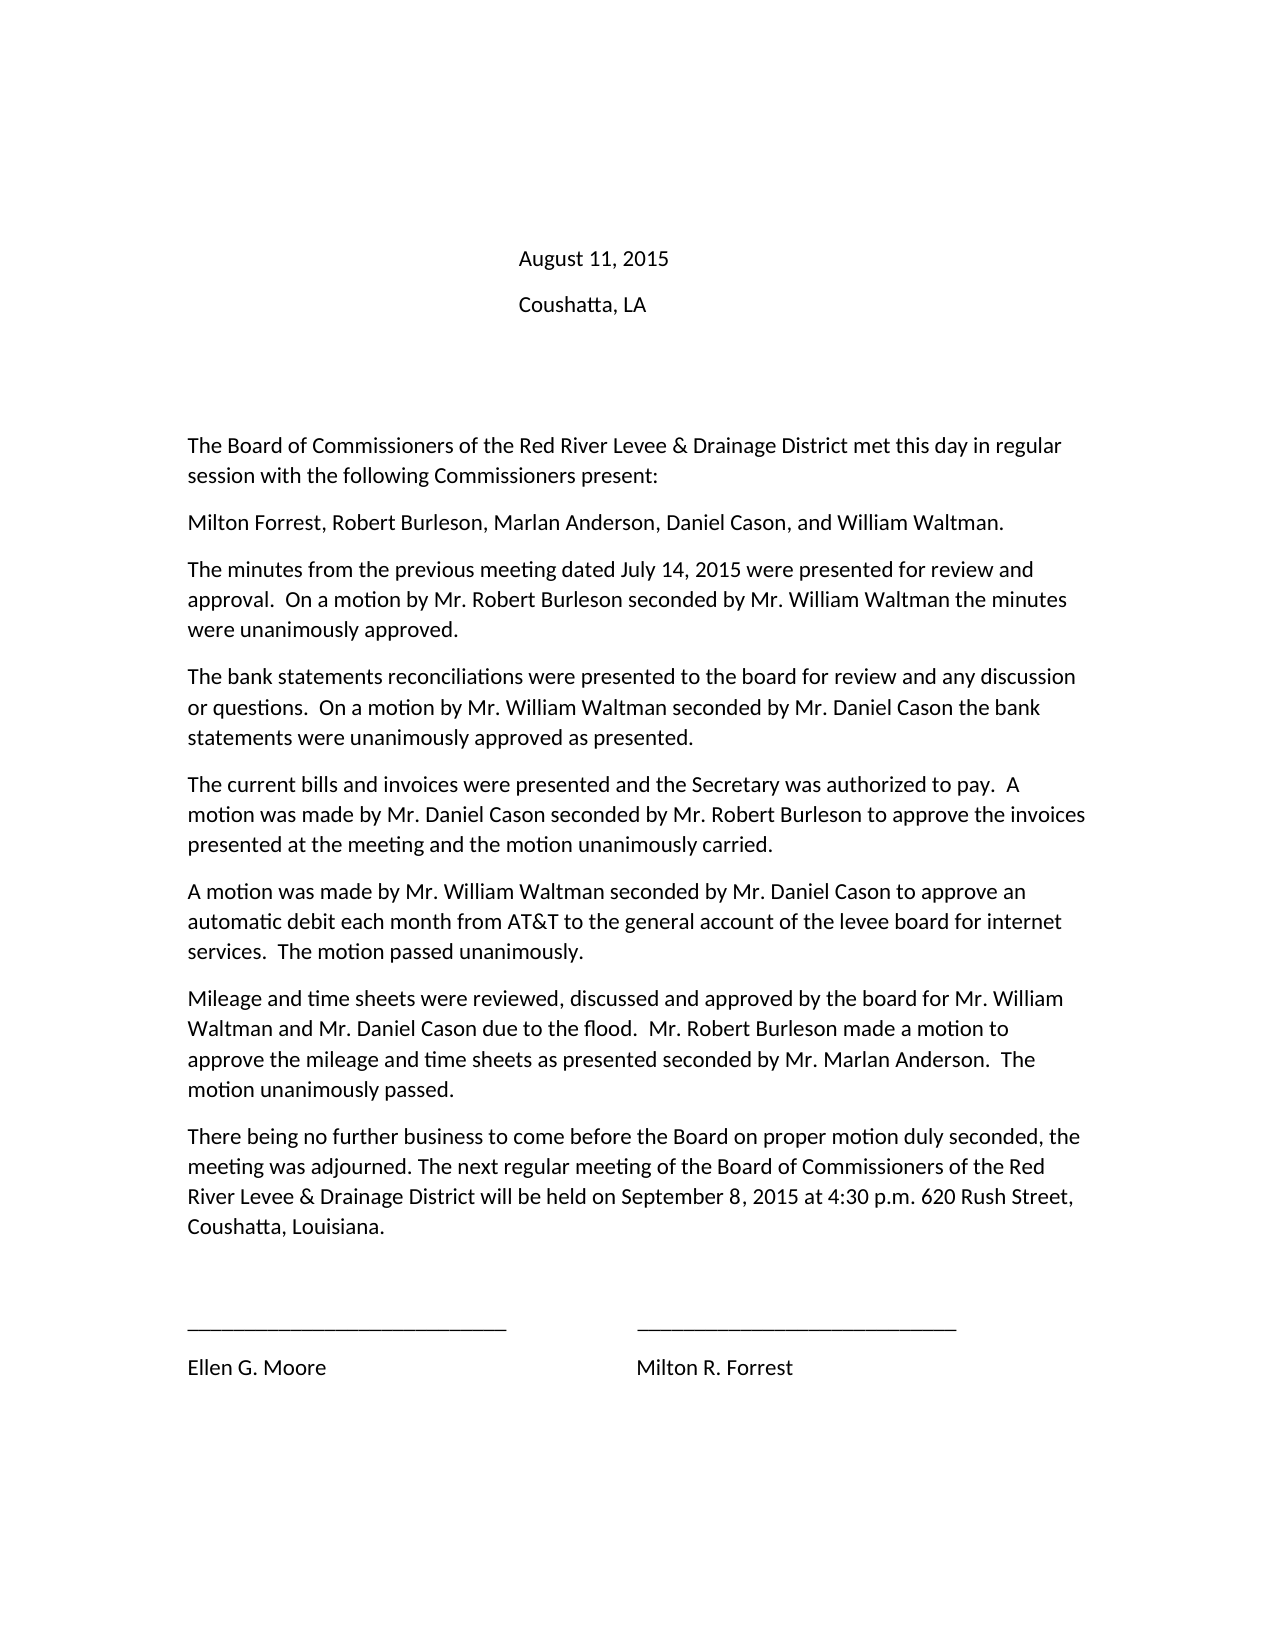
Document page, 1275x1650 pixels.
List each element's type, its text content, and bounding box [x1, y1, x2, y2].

text There being no further business to come before the Board on proper motion duly seconded, the meeting was adjourned. The next regular meeting of the Board of Commissioners of the Red River Levee & Drainage District will be held on September 8, 2015 at 4:30 p.m. 620 Rush Street, Coushatta, Louisiana. [187, 1122, 1087, 1241]
text A motion was made by Mr. William Waltman seconded by Mr. Daniel Cason to approve an automatic debit each month from AT&T to the general account of the levee board for internet services. The motion passed unanimously. [187, 877, 1087, 966]
text The minutes from the previous meeting dated July 14, 2015 were presented for review and approval. On a motion by Mr. Robert Burleson seconded by Mr. William Waltman the minutes were unanimously approved. [187, 555, 1087, 644]
text Mileage and time sheets were reviewed, discussed and approved by the board for Mr. William Waltman and Mr. Daniel Cason due to the flood. Mr. Robert Burleson made a motion to approve the mileage and time sheets as presented seconded by Mr. Marlan Anderson. The motion unanimously passed. [187, 984, 1087, 1103]
text The Board of Commissioners of the Red River Levee & Drainage District met this day in regular session with the following Commissioners present: [187, 431, 1087, 489]
text The current bills and invoices were presented and the Secretary was authorized to pay. A motion was made by Mr. Daniel Cason seconded by Mr. Robert Burleson to approve the invoices presented at the meeting and the motion unanimously carried. [187, 770, 1087, 858]
text Milton Forrest, Robert Burleson, Marlan Anderson, Daniel Cason, and William Waltman. [187, 508, 1087, 536]
text The bank statements reconciliations were presented to the board for review and any discussion or questions. On a motion by Mr. William Waltman seconded by Mr. Daniel Cason the bank statements were unanimously approved as presented. [187, 662, 1087, 751]
text ____________________________ ____________________________ [187, 1306, 1087, 1334]
text Coushatta, LA [519, 291, 1087, 319]
text Ellen G. Moore Milton R. Forrest [187, 1353, 1087, 1381]
text August 11, 2015 [519, 244, 1087, 272]
